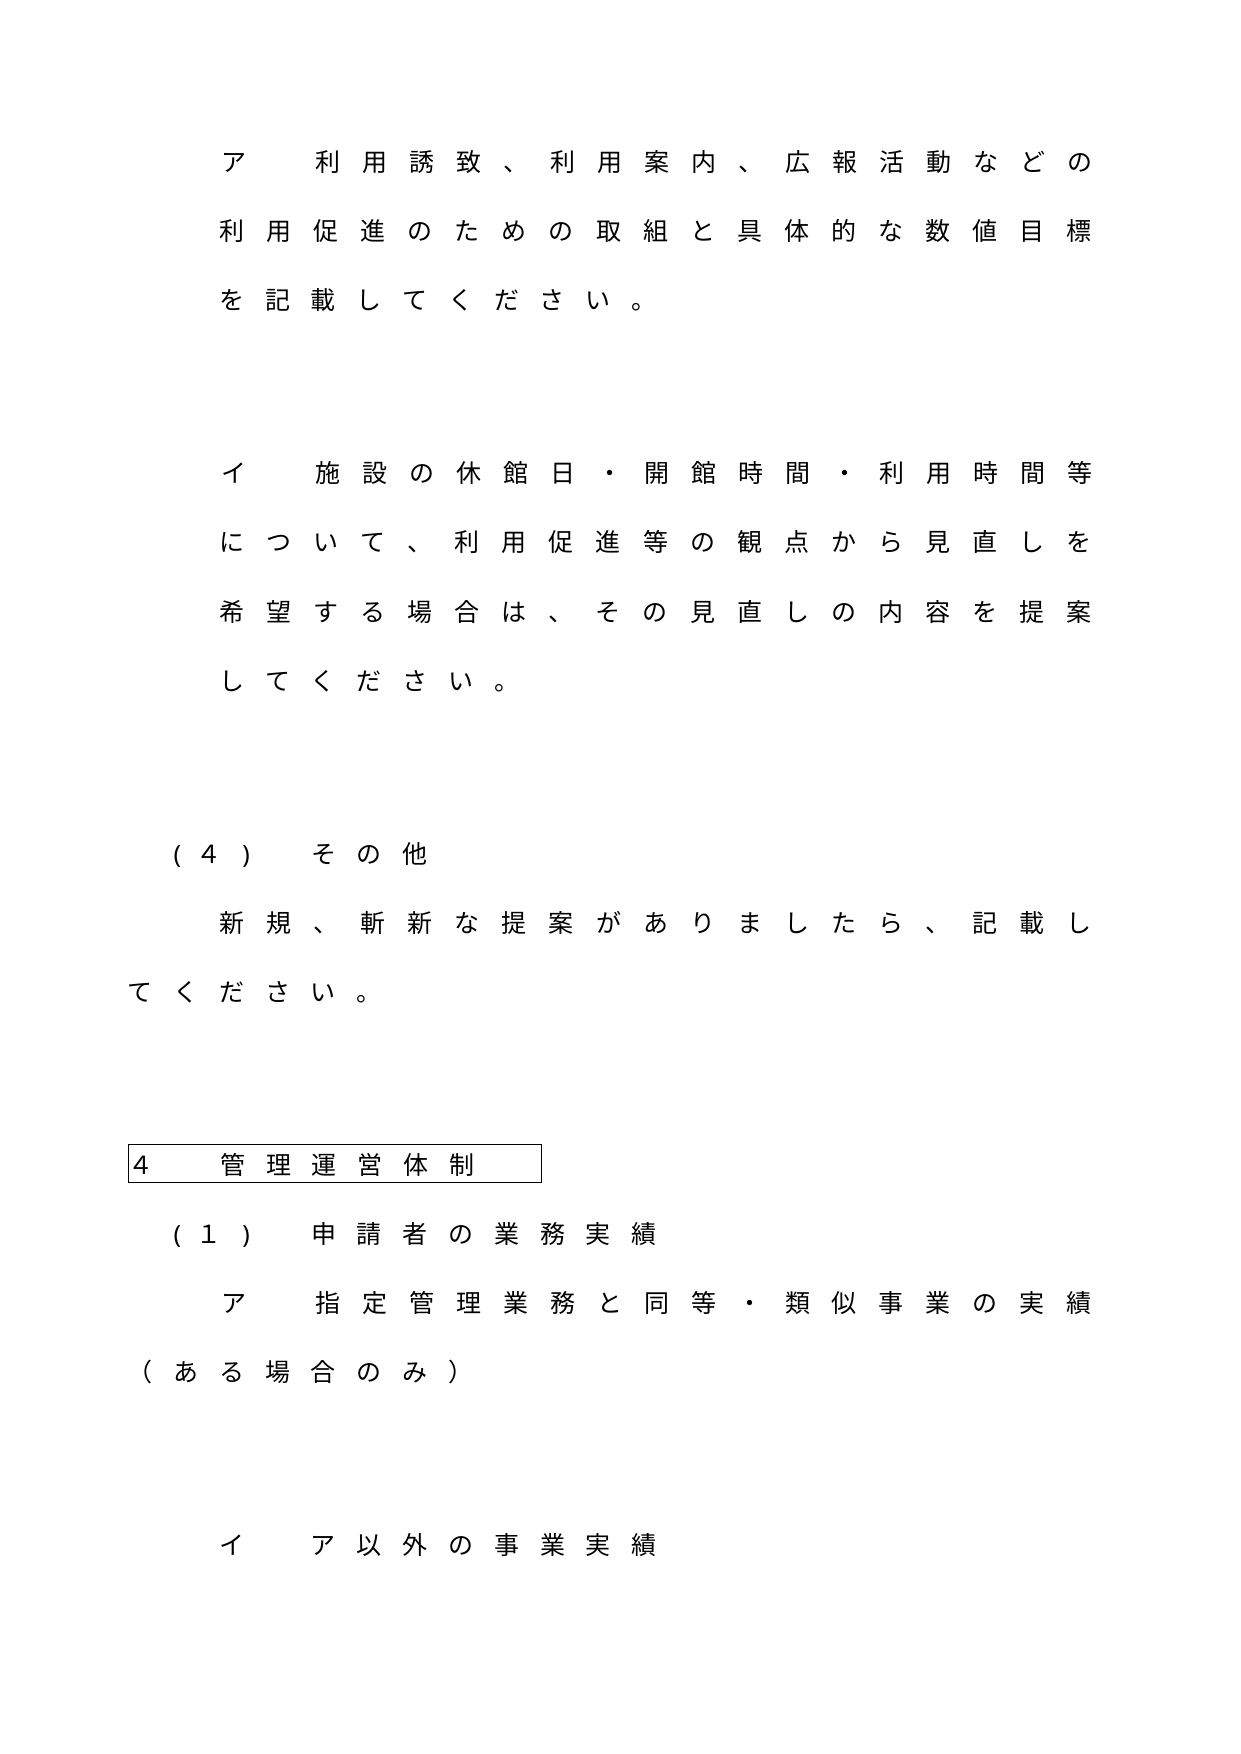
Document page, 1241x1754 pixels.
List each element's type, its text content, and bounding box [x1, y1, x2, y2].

text イ 施設の休館日・開館時間・利用時間等について、利用促進等の観点から見直しを希望する場合は、その見直しの内容を提案してください。 [127, 437, 1113, 714]
text 新規、斬新な提案がありましたら、記載してください。 [127, 887, 1113, 1025]
text (４) その他 [127, 818, 1113, 887]
text ４ 管理運営体制 [127, 1129, 1113, 1198]
text イ ア以外の事業実績 [127, 1509, 1113, 1578]
text (１) 申請者の業務実績 [127, 1198, 1113, 1267]
text ア 指定管理業務と同等・類似事業の実績（ある場合のみ） [127, 1267, 1113, 1406]
text ア 利用誘致、利用案内、広報活動などの利用促進のための取組と具体的な数値目標を記載してください。 [127, 126, 1113, 333]
